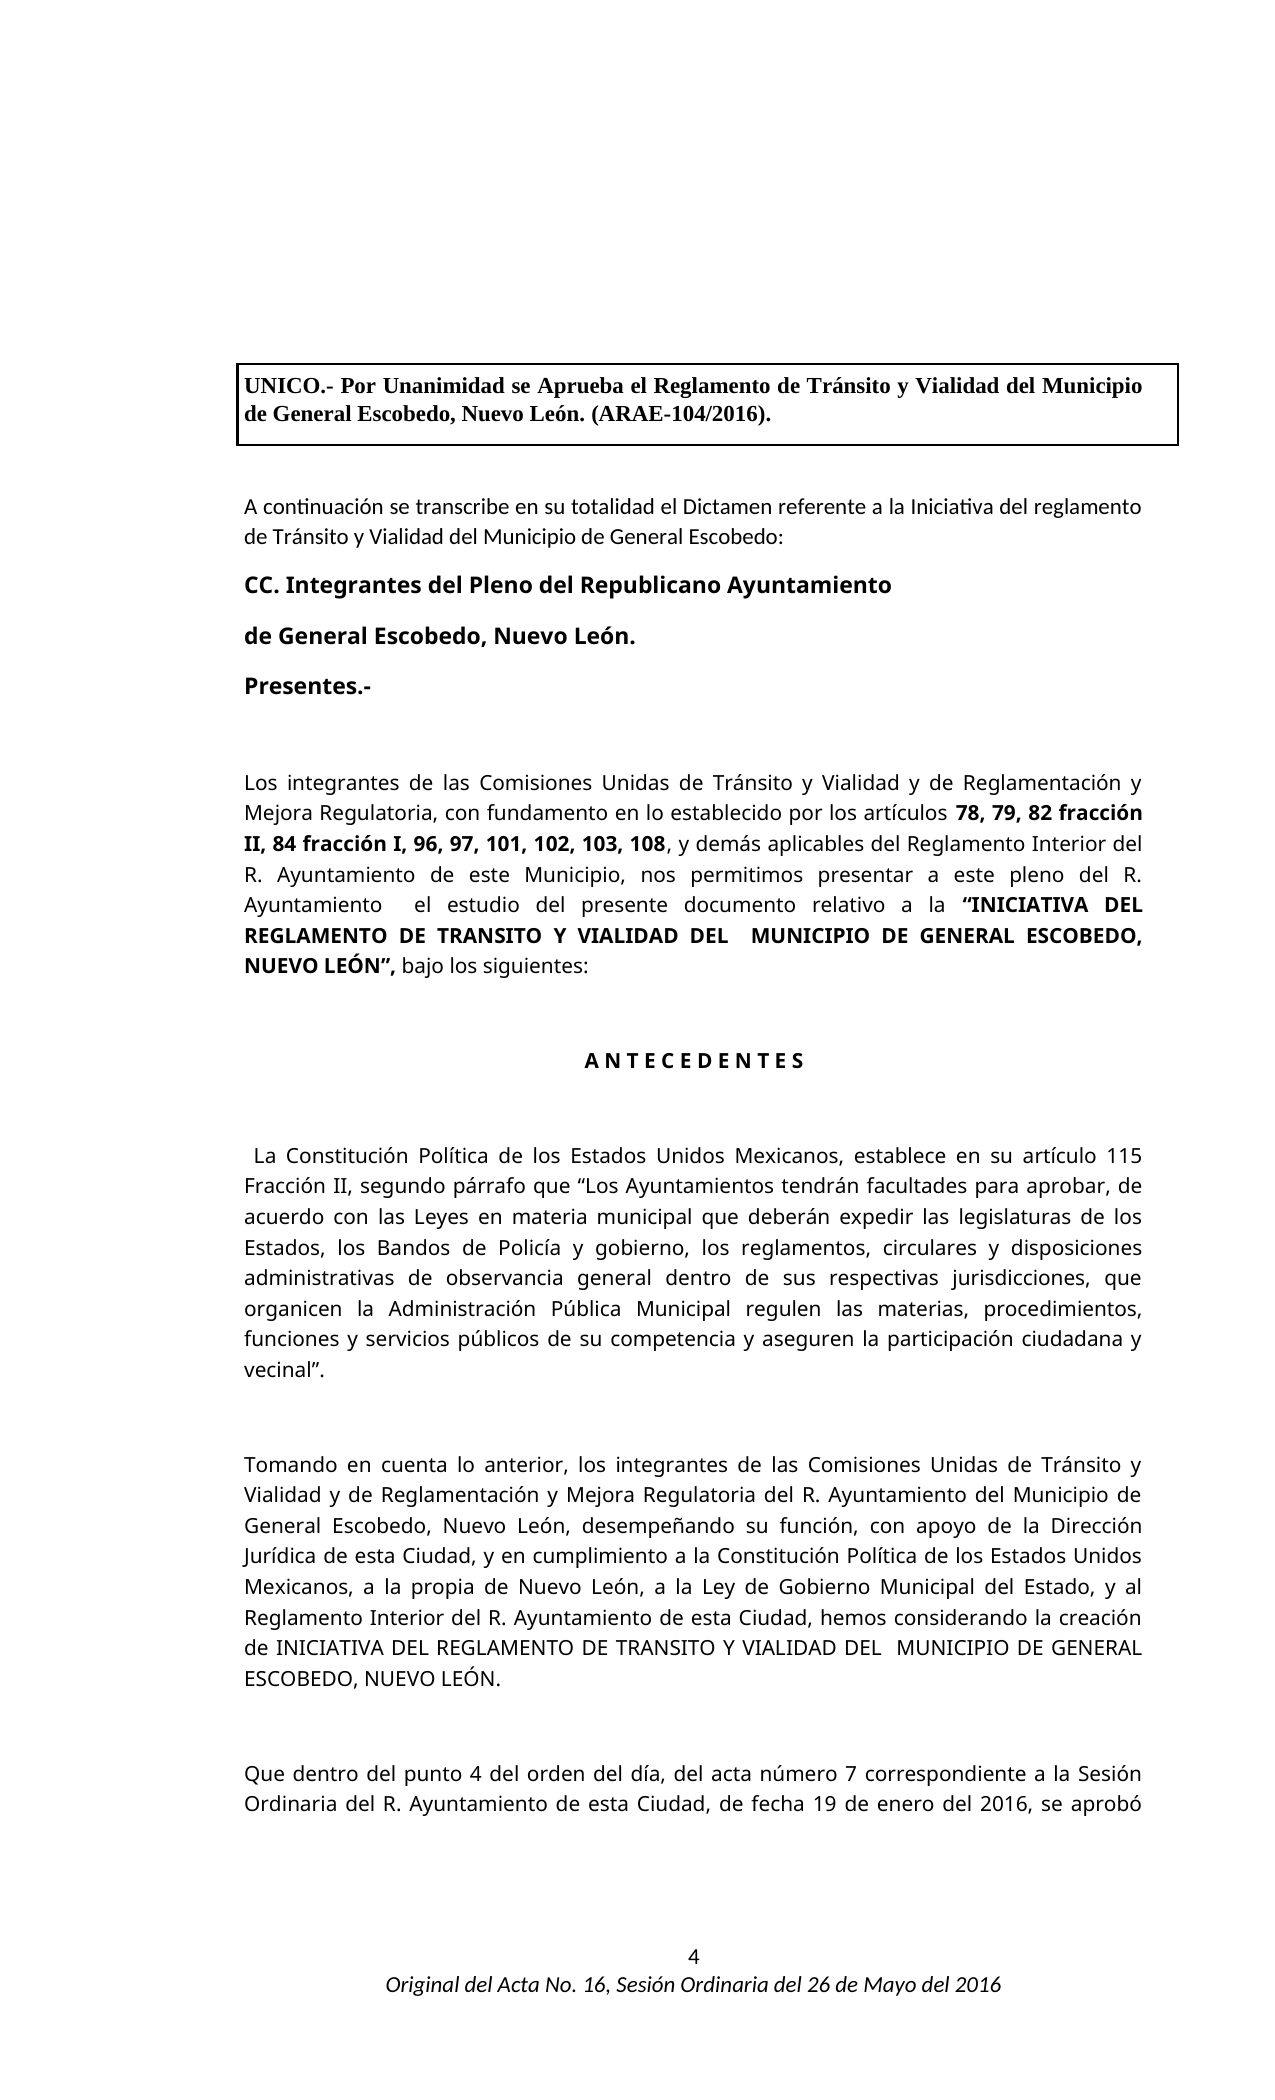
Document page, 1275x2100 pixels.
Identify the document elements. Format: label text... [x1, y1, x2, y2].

text A continuación se transcribe en su totalidad el Dictamen referente a la Iniciativa del reglamento de Tránsito y Vialidad del Municipio de General Escobedo: [244, 492, 1143, 550]
text Tomando en cuenta lo anterior, los integrantes de las Comisiones Unidas de Tránsito y Vialidad y de Reglamentación y Mejora Regulatoria del R. Ayuntamiento del Municipio de General Escobedo, Nuevo León, desempeñando su función, con apoyo de la Dirección Jurídica de esta Ciudad, y en cumplimiento a la Constitución Política de los Estados Unidos Mexicanos, a la propia de Nuevo León, a la Ley de Gobierno Municipal del Estado, y al Reglamento Interior del R. Ayuntamiento de esta Ciudad, hemos considerando la creación de INICIATIVA DEL REGLAMENTO DE TRANSITO Y VIALIDAD DEL MUNICIPIO DE GENERAL ESCOBEDO, NUEVO LEÓN. [244, 1450, 1143, 1692]
text Los integrantes de las Comisiones Unidas de Tránsito y Vialidad y de Reglamentación y Mejora Regulatoria, con fundamento en lo establecido por los artículos 78, 79, 82 fracción II, 84 fracción I, 96, 97, 101, 102, 103, 108, y demás aplicables del Reglamento Interior del R. Ayuntamiento de este Municipio, nos permitimos presentar a este pleno del R. Ayuntamiento el estudio del presente documento relativo a la “INICIATIVA DEL REGLAMENTO DE TRANSITO Y VIALIDAD DEL MUNICIPIO DE GENERAL ESCOBEDO, NUEVO LEÓN”, bajo los siguientes: [244, 768, 1143, 980]
text A N T E C E D E N T E S [244, 1046, 1143, 1074]
text CC. Integrantes del Pleno del Republicano Ayuntamiento [244, 569, 1143, 601]
text UNICO.- Por Unanimidad se Aprueba el Reglamento de Tránsito y Vialidad del Municipio de General Escobedo, Nuevo León. (ARAE-104/2016). [244, 372, 1143, 427]
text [244, 1759, 1143, 1818]
text Presentes.- [244, 670, 1143, 701]
text de General Escobedo, Nuevo León. [244, 620, 1143, 651]
text La Constitución Política de los Estados Unidos Mexicanos, establece en su artículo 115 Fracción II, segundo párrafo que “Los Ayuntamientos tendrán facultades para aprobar, de acuerdo con las Leyes en materia municipal que deberán expedir las legislaturas de los Estados, los Bandos de Policía y gobierno, los reglamentos, circulares y disposiciones administrativas de observancia general dentro de sus respectivas jurisdicciones, que organicen la Administración Pública Municipal regulen las materias, procedimientos, funciones y servicios públicos de su competencia y aseguren la participación ciudadana y vecinal”. [244, 1141, 1143, 1383]
